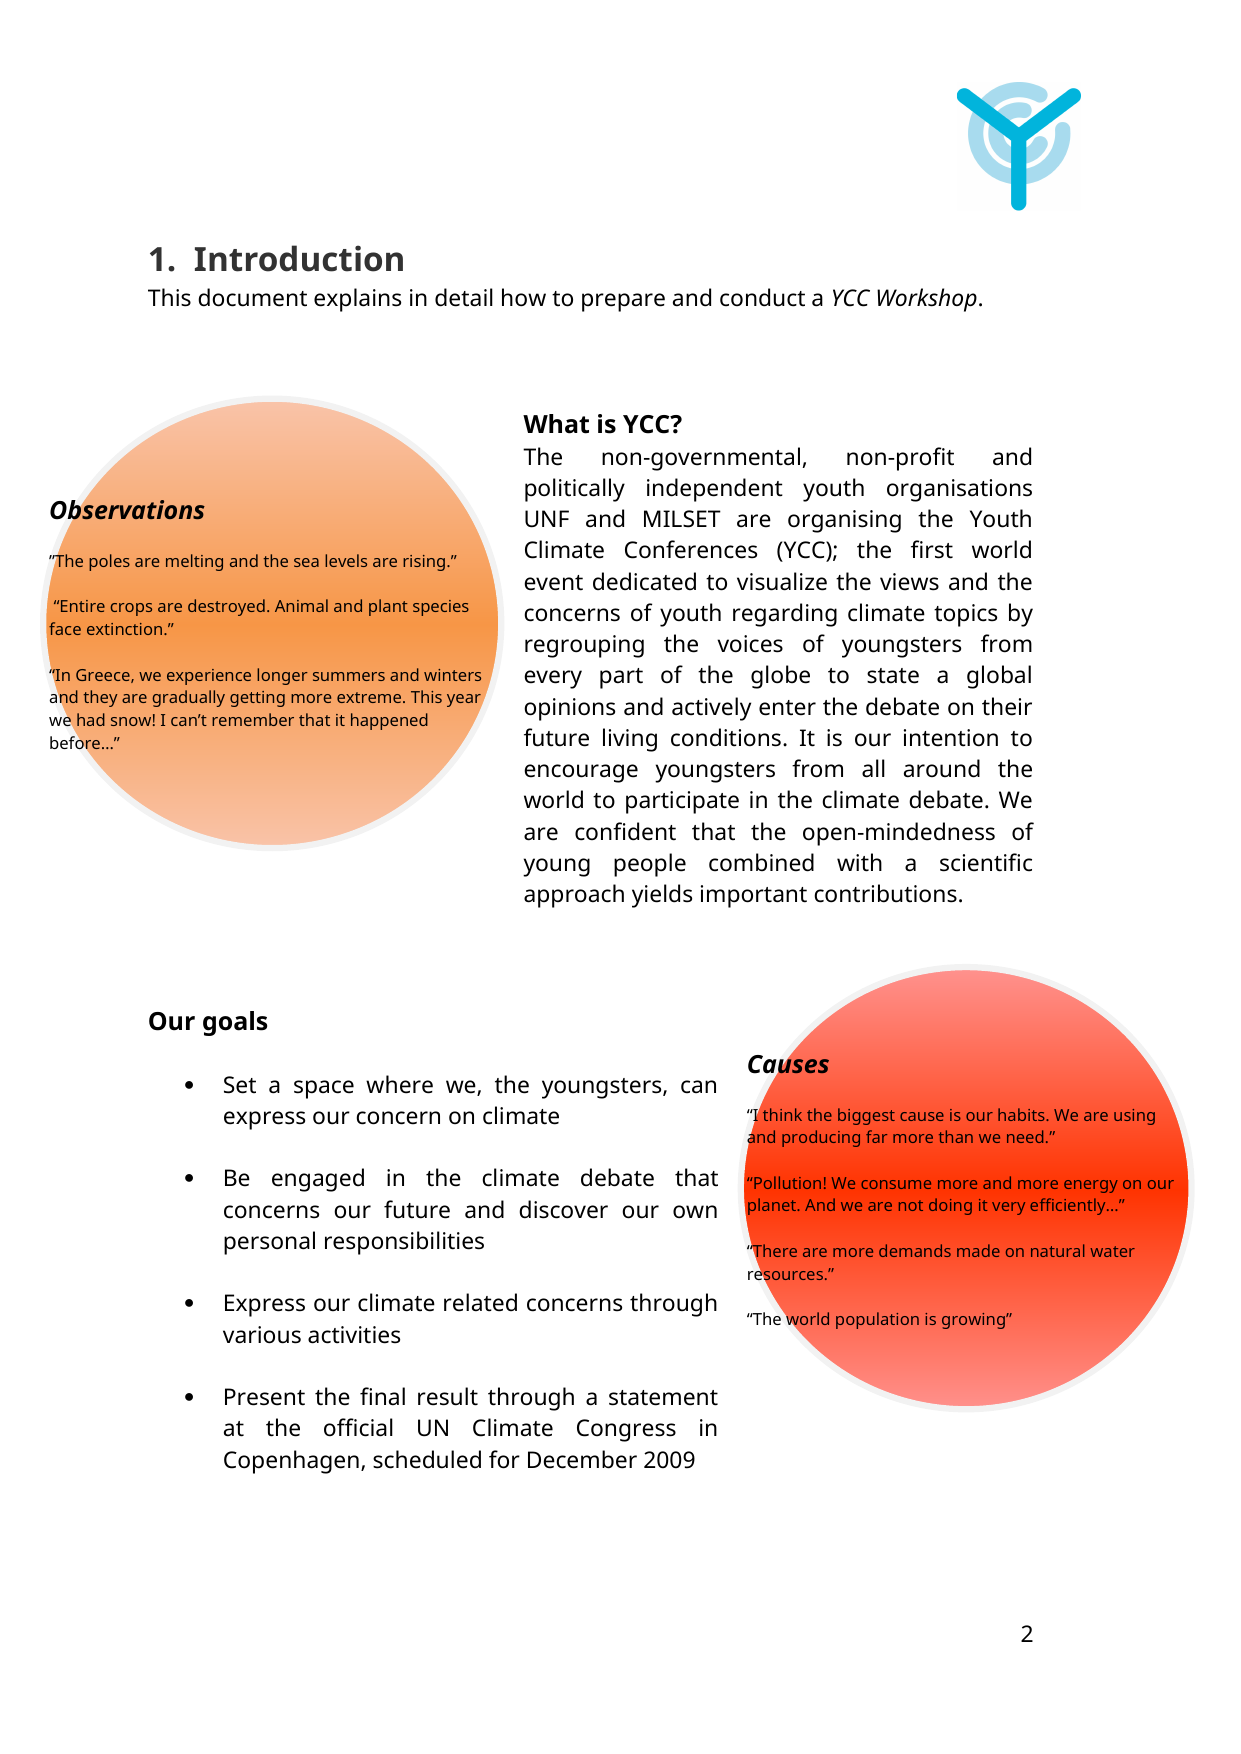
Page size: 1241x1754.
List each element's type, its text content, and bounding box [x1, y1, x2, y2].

list Set a space where we, the youngsters, can express our concern on climate [185, 1068, 1033, 1131]
list Be engaged in the climate debate that concerns our future and discover our own personal responsibilities [185, 1162, 1033, 1256]
list Our goals [148, 1003, 1033, 1037]
list Present the final result through a statement at the official UN Climate Congress in Copenhagen, scheduled for December 2009 [185, 1381, 1033, 1475]
text The non-governmental, non-profit and politically independent youth organisations UNF and MILSET are organising the Youth Climate Conferences (YCC); the first world event dedicated to visualize the views and the concerns of youth regarding climate topics by regrouping the voices of youngsters from every part of the globe to state a global opinions and actively enter the debate on their future living conditions. It is our intention to encourage youngsters from all around the world to participate in the climate debate. We are confident that the open-mindedness of young people combined with a scientific approach yields important contributions. [148, 441, 1033, 909]
text What is YCC? [148, 407, 1033, 441]
list Express our climate related concerns through various activities [185, 1287, 1033, 1350]
picture [956, 82, 1081, 211]
subtitle Introduction [148, 236, 1033, 282]
text This document explains in detail how to prepare and conduct a YCC Workshop. [148, 282, 1033, 313]
